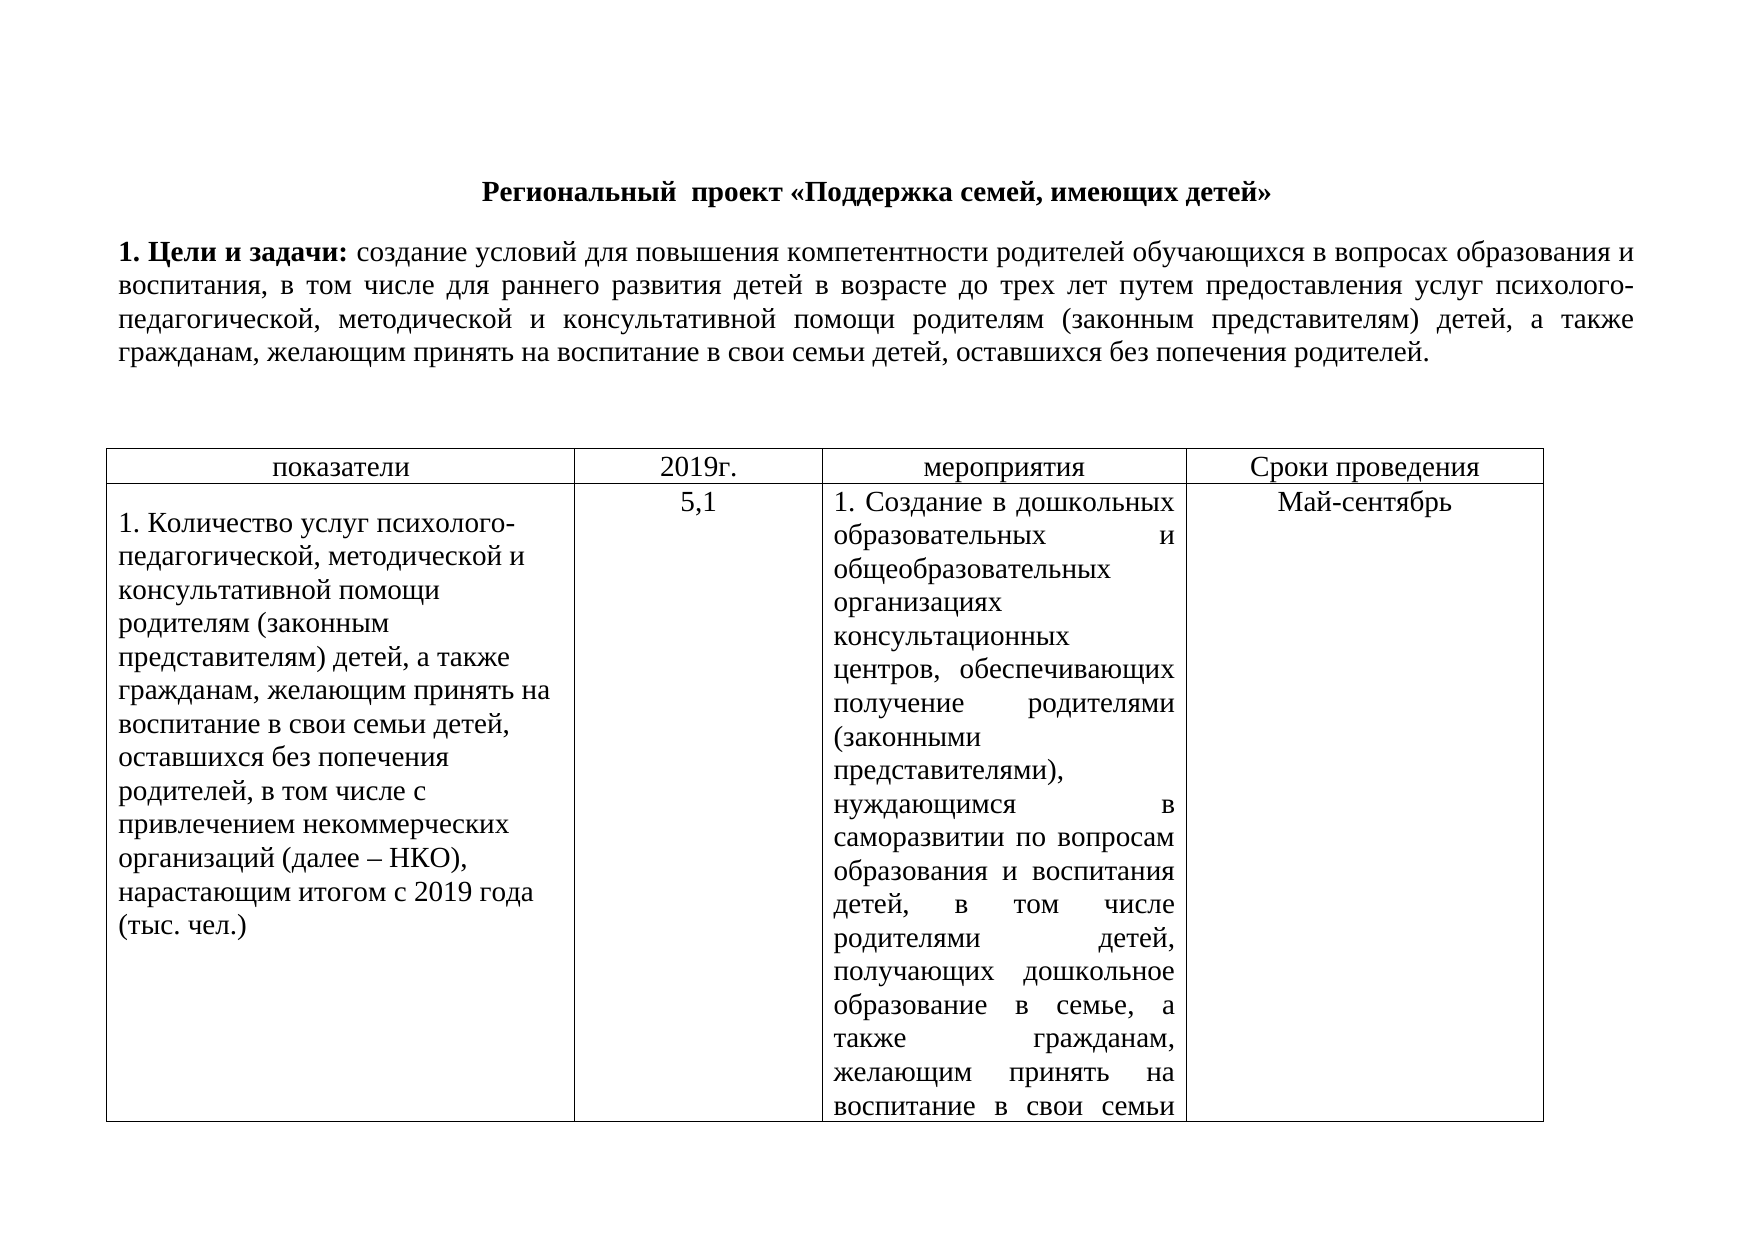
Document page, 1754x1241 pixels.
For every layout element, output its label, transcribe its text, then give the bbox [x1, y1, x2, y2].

table_header Сроки проведения [1187, 449, 1543, 483]
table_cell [107, 484, 574, 1121]
text Региональный проект «Поддержка семей, имеющих детей» [118, 174, 1636, 208]
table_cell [823, 484, 1186, 1121]
table_cell 5,1 [575, 484, 822, 1121]
table_header мероприятия [823, 449, 1186, 483]
text 1. Цели и задачи: создание условий для повышения компетентности родителей обучающихся в вопросах образования и воспитания, в том числе для раннего развития детей в возрасте до трех лет путем предоставления услуг психолого-педагогической, методической и консультативной помощи родителям (законным представителям) детей, а также гражданам, желающим принять на воспитание в свои семьи детей, оставшихся без попечения родителей. [118, 234, 1636, 368]
table_header показатели [107, 449, 574, 483]
table_header 2019г. [575, 449, 822, 483]
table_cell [1187, 484, 1543, 1121]
